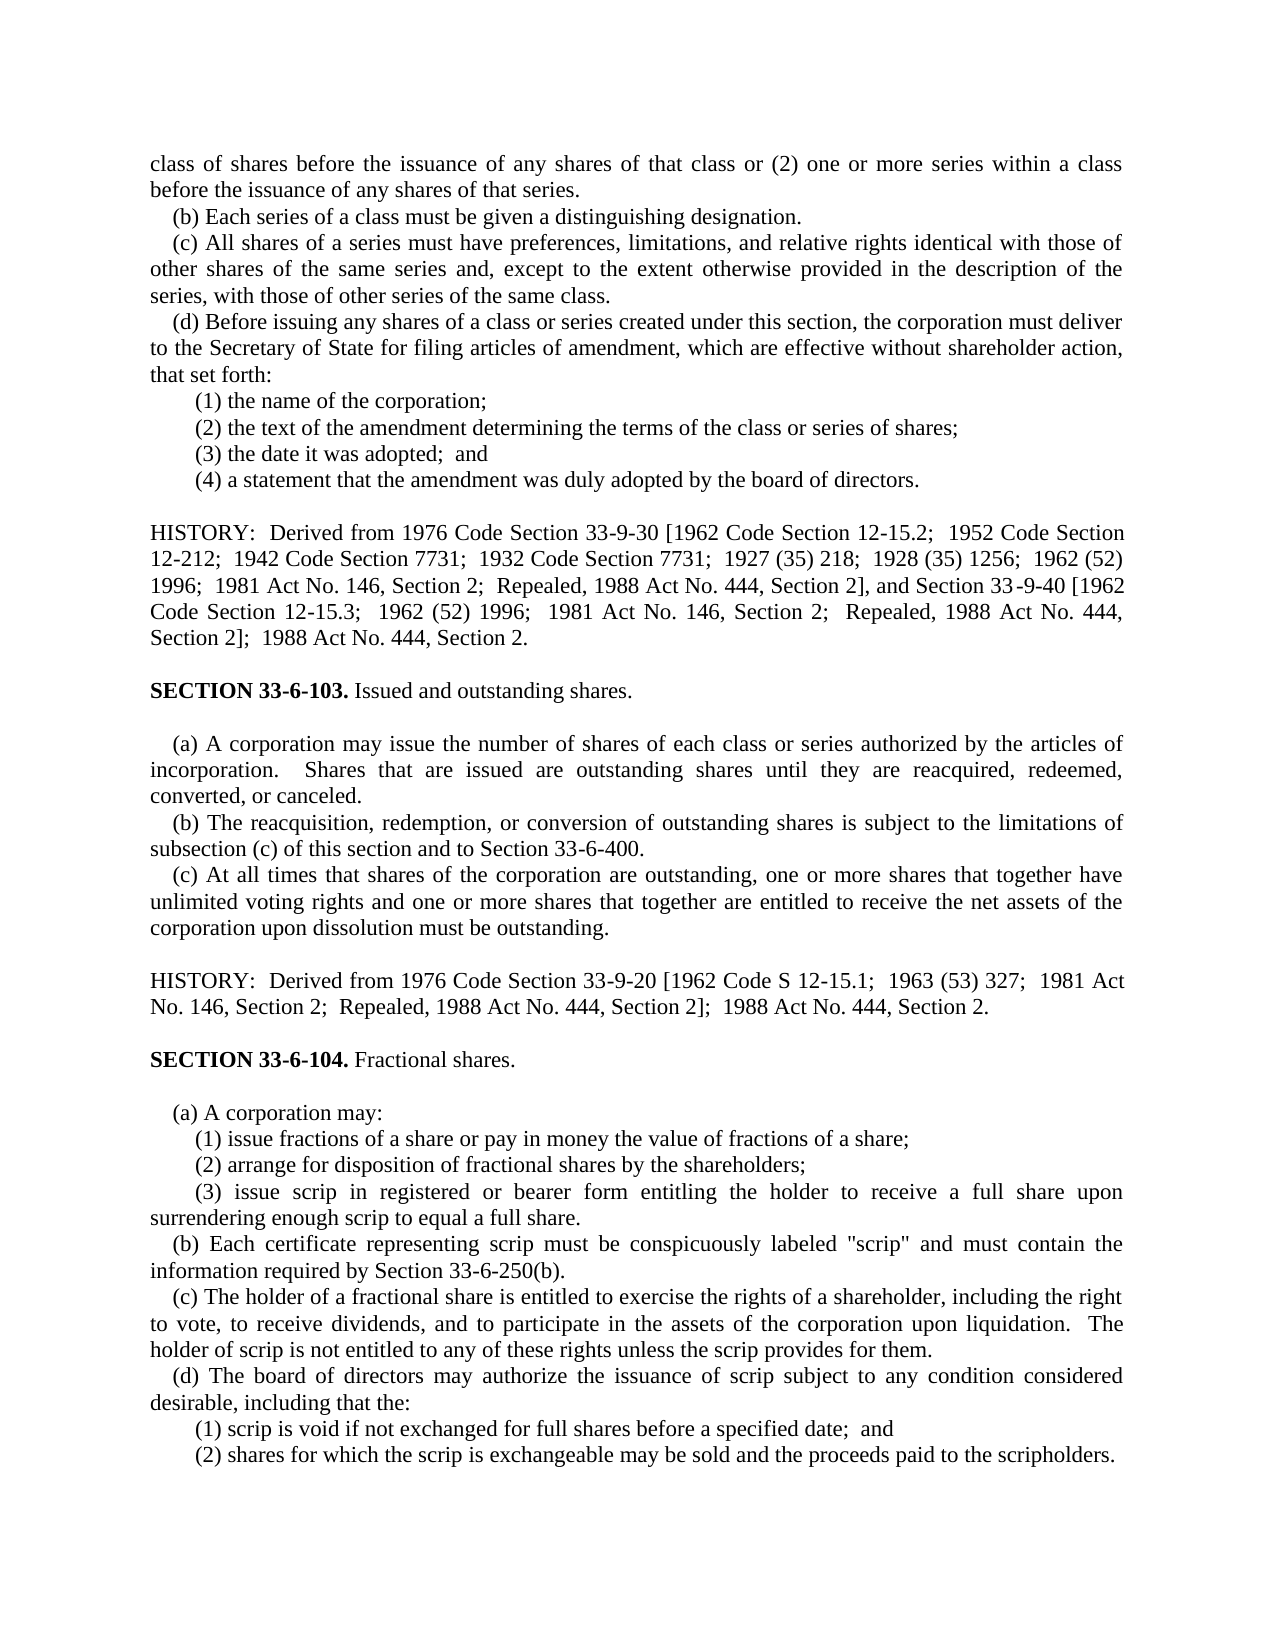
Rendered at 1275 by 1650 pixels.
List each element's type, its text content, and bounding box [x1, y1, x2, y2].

text HISTORY: Derived from 1976 Code Section 33-9-20 [1962 Code S 12-15.1; 1963 (53) 327; 1981 Act No. 146, Section 2; Repealed, 1988 Act No. 444, Section 2]; 1988 Act No. 444, Section 2. [150, 967, 1125, 1020]
text (4) a statement that the amendment was duly adopted by the board of directors. [150, 466, 1125, 493]
text SECTION 33-6-103. Issued and outstanding shares. [150, 677, 1125, 703]
text (d) Before issuing any shares of a class or series created under this section, the corporation must deliver to the Secretary of State for filing articles of amendment, which are effective without shareholder action, that set forth: [150, 308, 1125, 387]
text (d) The board of directors may authorize the issuance of scrip subject to any condition considered desirable, including that the: [150, 1362, 1125, 1415]
text HISTORY: Derived from 1976 Code Section 33-9-30 [1962 Code Section 12-15.2; 1952 Code Section 12-212; 1942 Code Section 7731; 1932 Code Section 7731; 1927 (35) 218; 1928 (35) 1256; 1962 (52) 1996; 1981 Act No. 146, Section 2; Repealed, 1988 Act No. 444, Section 2], and Section 33-9-40 [1962 Code Section 12-15.3; 1962 (52) 1996; 1981 Act No. 146, Section 2; Repealed, 1988 Act No. 444, Section 2]; 1988 Act No. 444, Section 2. [150, 519, 1125, 651]
text (c) The holder of a fractional share is entitled to exercise the rights of a shareholder, including the right to vote, to receive dividends, and to participate in the assets of the corporation upon liquidation. The holder of scrip is not entitled to any of these rights unless the scrip provides for them. [150, 1283, 1125, 1362]
text (a) A corporation may: [150, 1099, 1125, 1125]
text (3) the date it was adopted; and [150, 440, 1125, 466]
text SECTION 33-6-104. Fractional shares. [150, 1046, 1125, 1072]
text (b) Each series of a class must be given a distinguishing designation. [150, 203, 1125, 229]
text (1) the name of the corporation; [150, 387, 1125, 413]
text (2) shares for which the scrip is exchangeable may be sold and the proceeds paid to the scripholders. [150, 1441, 1125, 1468]
text (b) Each certificate representing scrip must be conspicuously labeled "scrip" and must contain the information required by Section 33-6-250(b). [150, 1231, 1125, 1283]
text (2) the text of the amendment determining the terms of the class or series of shares; [150, 413, 1125, 440]
text (b) The reacquisition, redemption, or conversion of outstanding shares is subject to the limitations of subsection (c) of this section and to Section 33-6-400. [150, 809, 1125, 862]
text (a) A corporation may issue the number of shares of each class or series authorized by the articles of incorporation. Shares that are issued are outstanding shares until they are reacquired, redeemed, converted, or canceled. [150, 730, 1125, 809]
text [150, 150, 1125, 203]
text (c) All shares of a series must have preferences, limitations, and relative rights identical with those of other shares of the same series and, except to the extent otherwise provided in the description of the series, with those of other series of the same class. [150, 229, 1125, 308]
text (2) arrange for disposition of fractional shares by the shareholders; [150, 1151, 1125, 1178]
text (3) issue scrip in registered or bearer form entitling the holder to receive a full share upon surrendering enough scrip to equal a full share. [150, 1178, 1125, 1231]
text (c) At all times that shares of the corporation are outstanding, one or more shares that together have unlimited voting rights and one or more shares that together are entitled to receive the net assets of the corporation upon dissolution must be outstanding. [150, 862, 1125, 941]
text (1) scrip is void if not exchanged for full shares before a specified date; and [150, 1415, 1125, 1441]
text (1) issue fractions of a share or pay in money the value of fractions of a share; [150, 1125, 1125, 1151]
